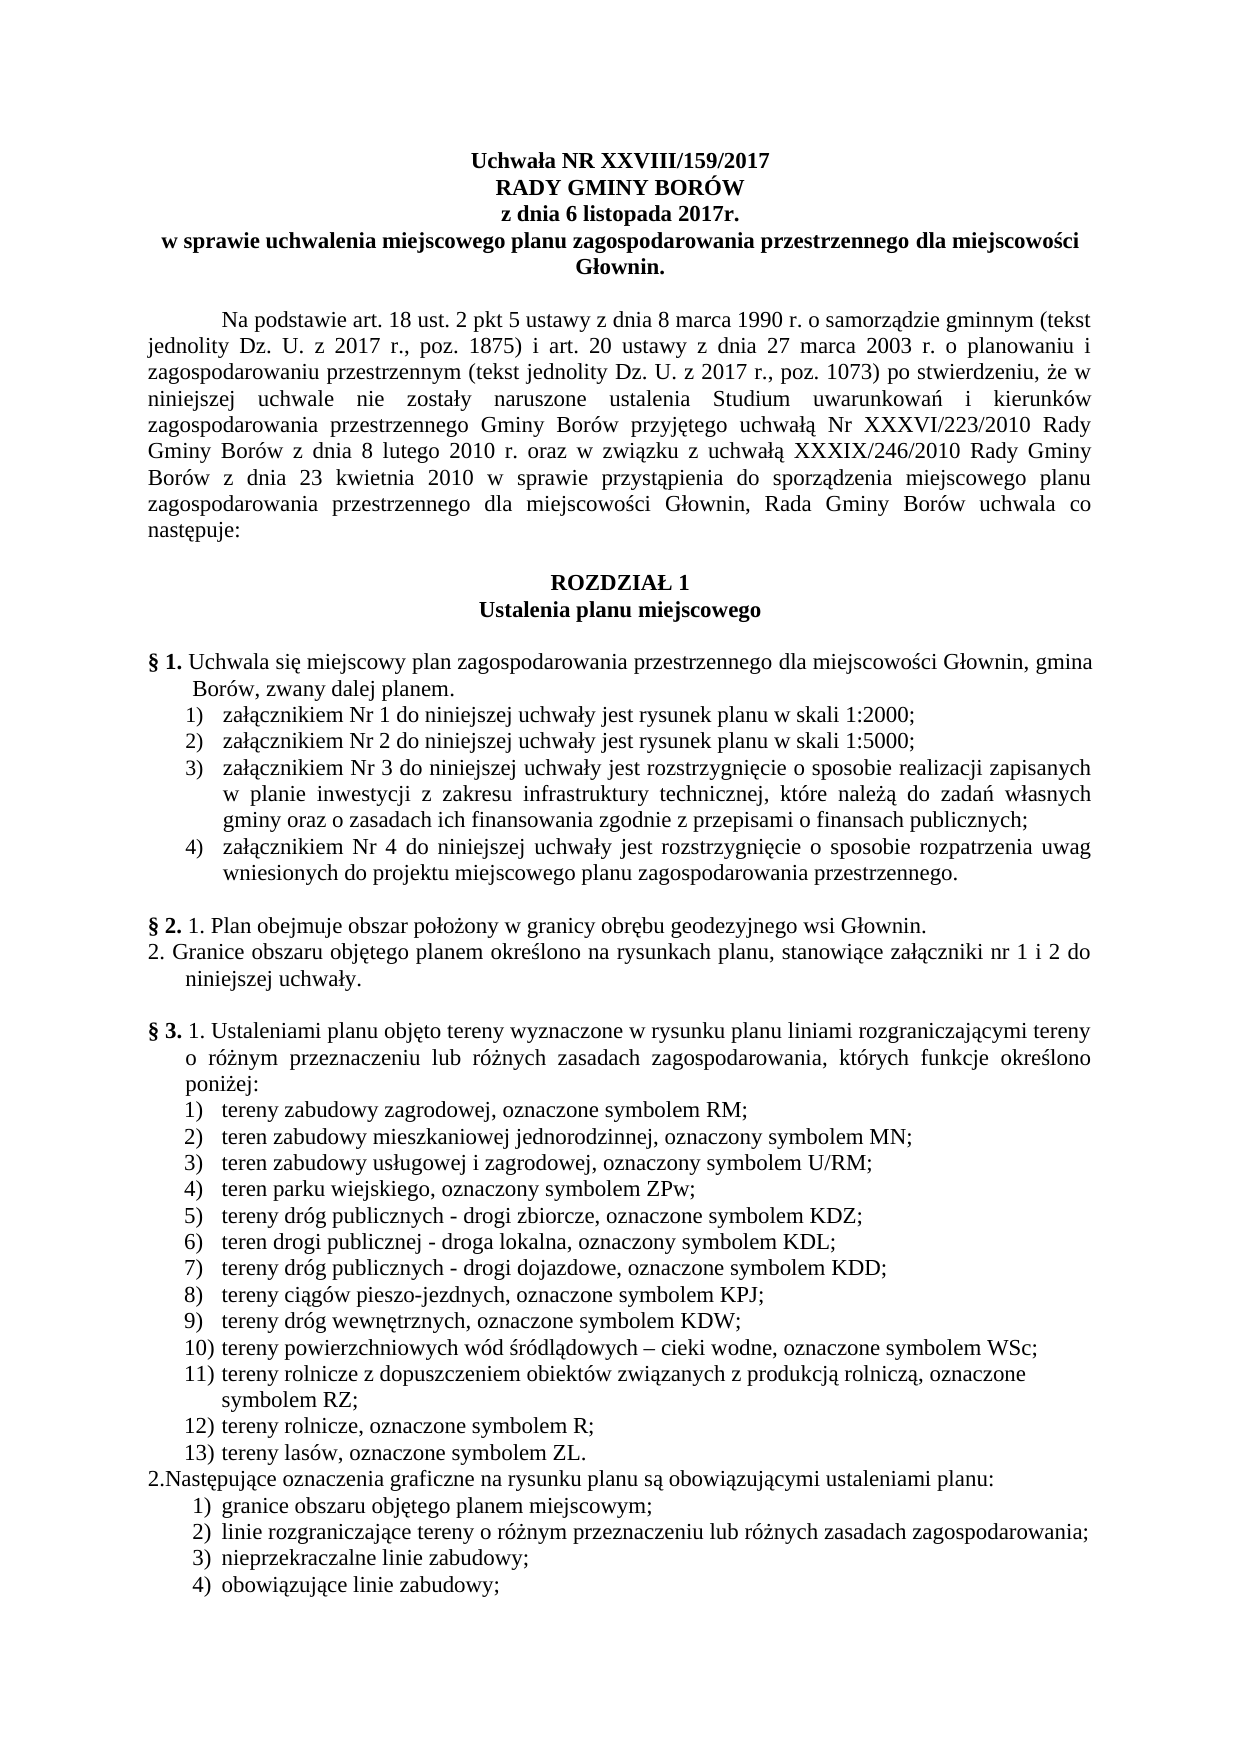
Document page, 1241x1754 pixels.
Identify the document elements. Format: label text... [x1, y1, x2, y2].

list tereny lasów, oznaczone symbolem ZL. [184, 1439, 1093, 1465]
list załącznikiem Nr 3 do niniejszej uchwały jest rozstrzygnięcie o sposobie realizacji zapisanych w planie inwestycji z zakresu infrastruktury technicznej, które należą do zadań własnych gminy oraz o zasadach ich finansowania zgodnie z przepisami o finansach publicznych; [185, 754, 1093, 833]
list teren zabudowy usługowej i zagrodowej, oznaczony symbolem U/RM; [184, 1149, 1093, 1175]
text Na podstawie art. 18 ust. 2 pkt 5 ustawy z dnia 8 marca 1990 r. o samorządzie gminnym (tekst jednolity Dz. U. z 2017 r., poz. 1875) i art. 20 ustawy z dnia 27 marca 2003 r. o planowaniu i zagospodarowaniu przestrzennym (tekst jednolity Dz. U. z 2017 r., poz. 1073) po stwierdzeniu, że w niniejszej uchwale nie zostały naruszone ustalenia Studium uwarunkowań i kierunków zagospodarowania przestrzennego Gminy Borów przyjętego uchwałą Nr XXXVI/223/2010 Rady Gminy Borów z dnia 8 lutego 2010 r. oraz w związku z uchwałą XXXIX/246/2010 Rady Gminy Borów z dnia 23 kwietnia 2010 w sprawie przystąpienia do sporządzenia miejscowego planu zagospodarowania przestrzennego dla miejscowości Głownin, Rada Gminy Borów uchwala co następuje: [148, 306, 1093, 543]
list tereny powierzchniowych wód śródlądowych – cieki wodne, oznaczone symbolem WSc; [184, 1333, 1093, 1360]
list linie rozgraniczające tereny o różnym przeznaczeniu lub różnych zasadach zagospodarowania; [192, 1518, 1093, 1544]
text z dnia 6 listopada 2017r. [148, 200, 1093, 227]
list Następujące oznaczenia graficzne na rysunku planu są obowiązującymi ustaleniami planu: [148, 1465, 1093, 1492]
list tereny dróg publicznych - drogi zbiorcze, oznaczone symbolem KDZ; [184, 1202, 1093, 1228]
list tereny dróg wewnętrznych, oznaczone symbolem KDW; [184, 1307, 1093, 1333]
list teren drogi publicznej - droga lokalna, oznaczony symbolem KDL; [184, 1228, 1093, 1254]
text Uchwała NR XXVIII/159/2017 [148, 148, 1093, 174]
list nieprzekraczalne linie zabudowy; [192, 1544, 1093, 1571]
list teren parku wiejskiego, oznaczony symbolem ZPw; [184, 1175, 1093, 1202]
text RADY GMINY BORÓW [148, 174, 1093, 200]
list granice obszaru objętego planem miejscowym; [192, 1492, 1093, 1518]
text w sprawie uchwalenia miejscowego planu zagospodarowania przestrzennego dla miejscowości Głownin. [148, 227, 1093, 279]
list obowiązujące linie zabudowy; [192, 1571, 1093, 1597]
text ROZDZIAŁ 1 [148, 569, 1093, 596]
list tereny ciągów pieszo-jezdnych, oznaczone symbolem KPJ; [184, 1281, 1093, 1307]
list załącznikiem Nr 2 do niniejszej uchwały jest rysunek planu w skali 1:5000; [185, 727, 1093, 754]
text § 1. Uchwala się miejscowy plan zagospodarowania przestrzennego dla miejscowości Głownin, gmina Borów, zwany dalej planem. [148, 648, 1093, 701]
text § 3. 1. Ustaleniami planu objęto tereny wyznaczone w rysunku planu liniami rozgraniczającymi tereny o różnym przeznaczeniu lub różnych zasadach zagospodarowania, których funkcje określono poniżej: [148, 1017, 1093, 1096]
text Ustalenia planu miejscowego [148, 596, 1093, 622]
list tereny rolnicze z dopuszczeniem obiektów związanych z produkcją rolniczą, oznaczone symbolem RZ; [184, 1360, 1093, 1413]
list tereny zabudowy zagrodowej, oznaczone symbolem RM; [184, 1096, 1093, 1123]
list załącznikiem Nr 4 do niniejszej uchwały jest rozstrzygnięcie o sposobie rozpatrzenia uwag wniesionych do projektu miejscowego planu zagospodarowania przestrzennego. [185, 833, 1093, 886]
list tereny rolnicze, oznaczone symbolem R; [184, 1413, 1093, 1439]
list teren zabudowy mieszkaniowej jednorodzinnej, oznaczony symbolem MN; [184, 1123, 1093, 1149]
list załącznikiem Nr 1 do niniejszej uchwały jest rysunek planu w skali 1:2000; [185, 701, 1093, 727]
text § 2. 1. Plan obejmuje obszar położony w granicy obrębu geodezyjnego wsi Głownin. [148, 912, 1093, 938]
list tereny dróg publicznych - drogi dojazdowe, oznaczone symbolem KDD; [184, 1254, 1093, 1281]
text 2. Granice obszaru objętego planem określono na rysunkach planu, stanowiące załączniki nr 1 i 2 do niniejszej uchwały. [148, 938, 1093, 991]
